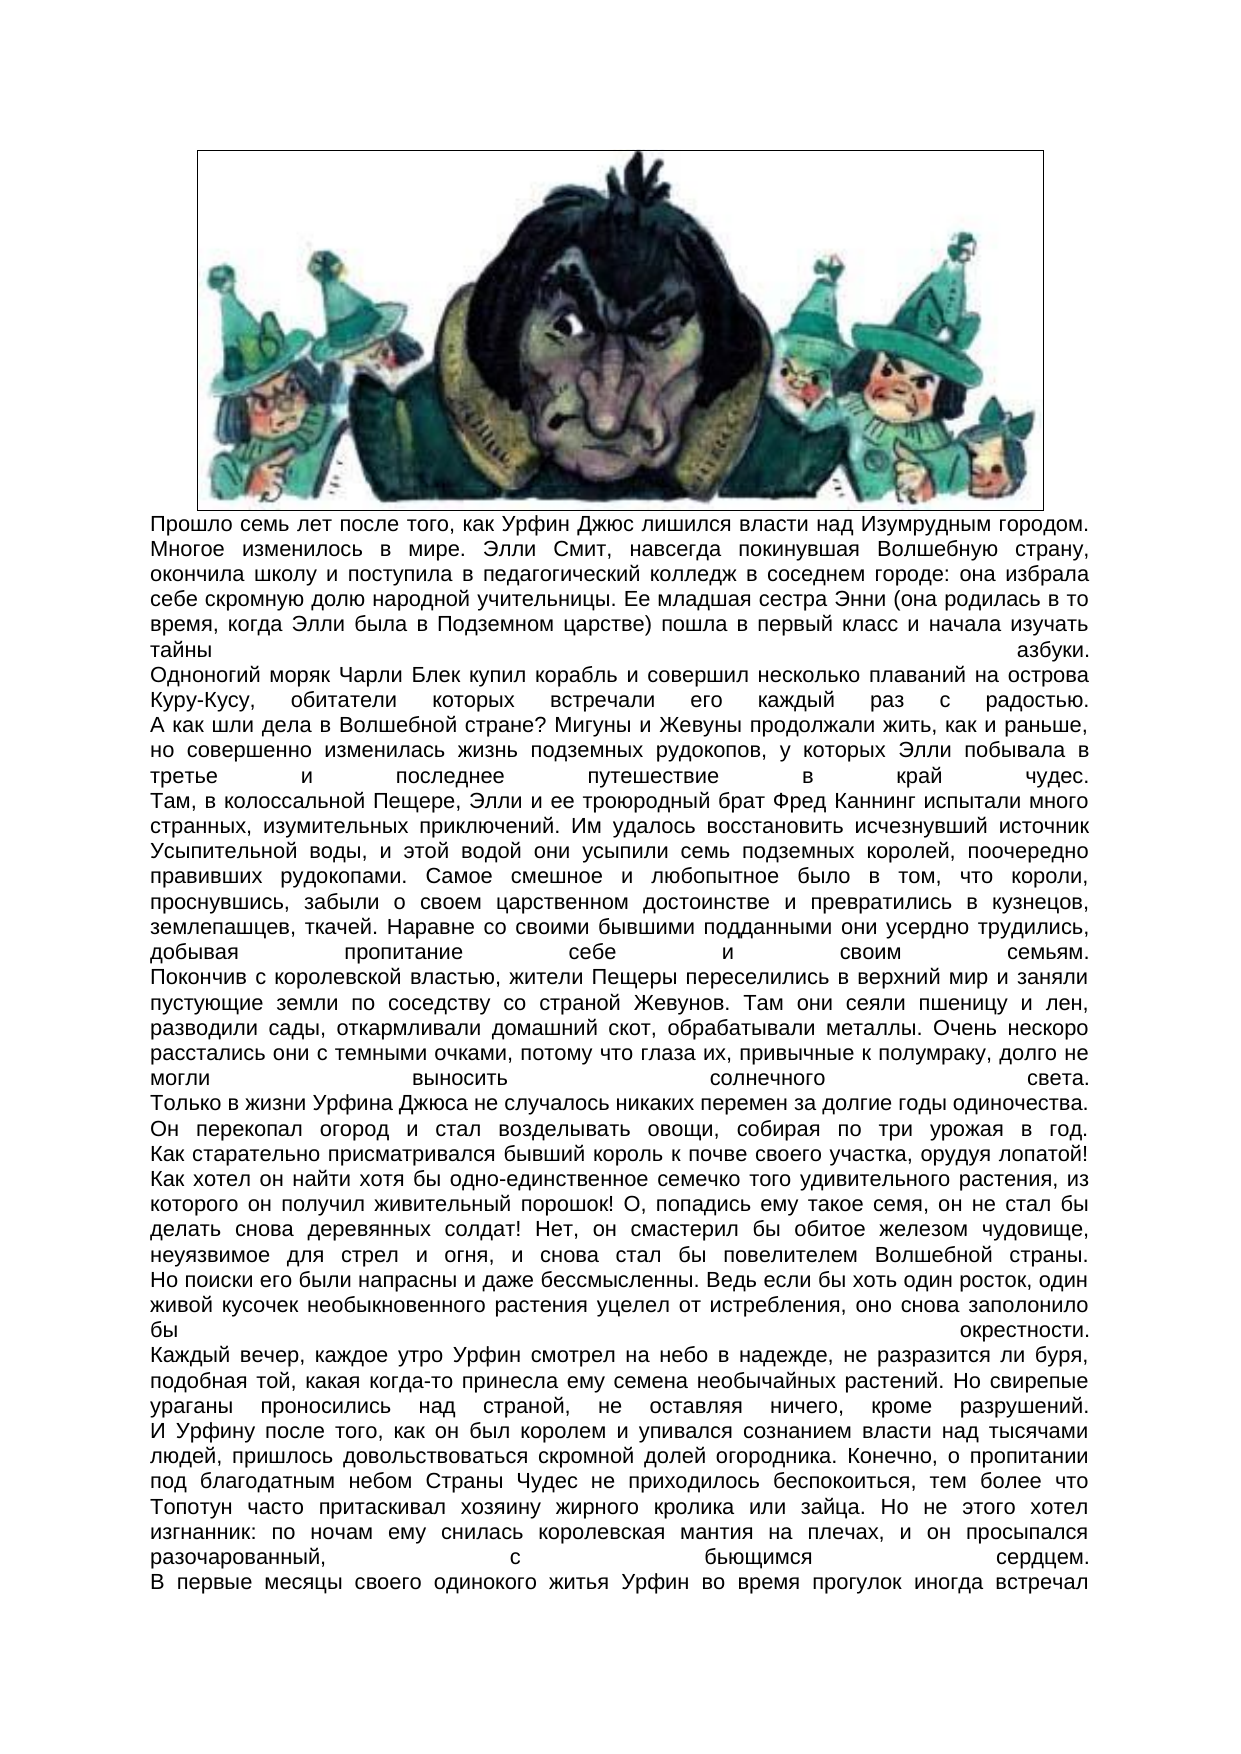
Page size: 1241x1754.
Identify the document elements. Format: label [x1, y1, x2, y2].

picture [198, 151, 1043, 510]
text [150, 511, 1090, 1594]
